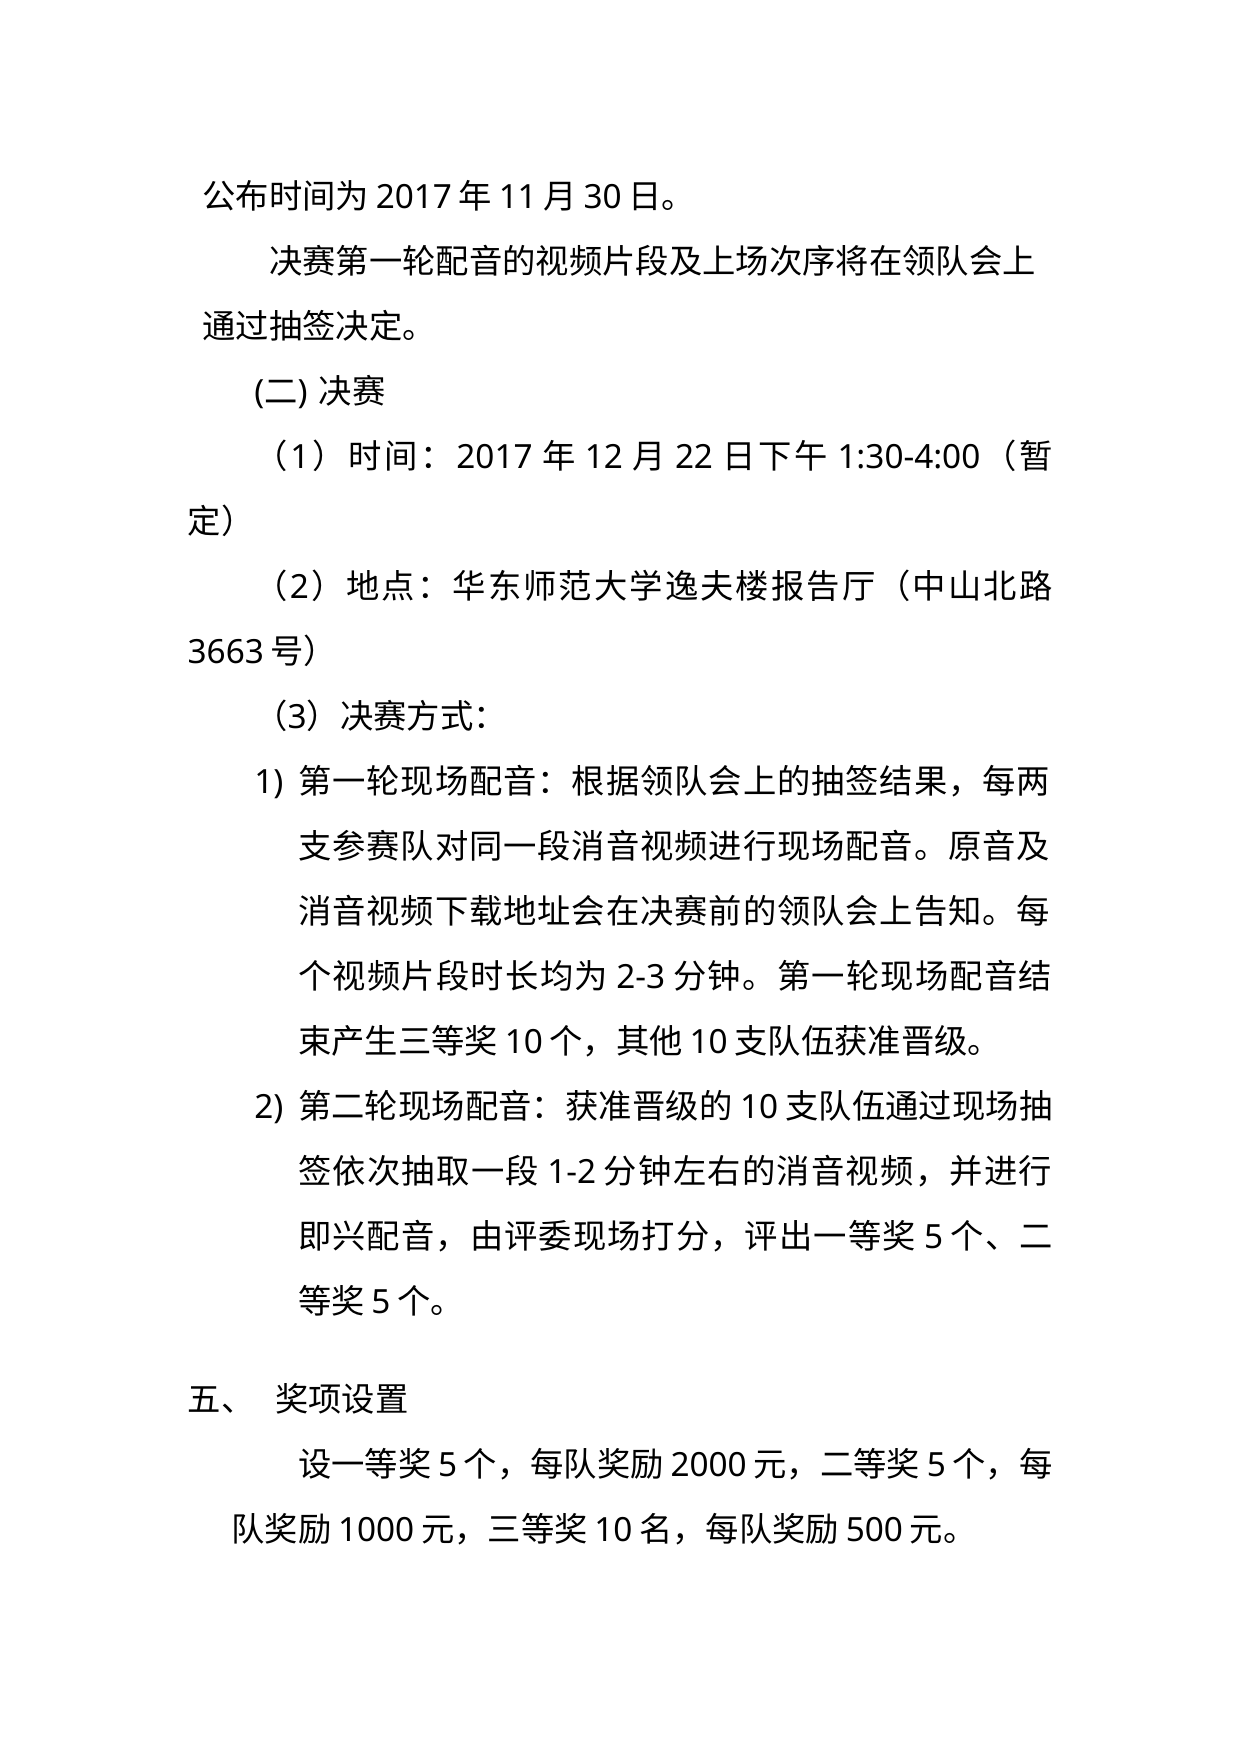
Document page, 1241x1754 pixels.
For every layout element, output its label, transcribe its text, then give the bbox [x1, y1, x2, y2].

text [202, 162, 1053, 227]
subtitle 决赛 [254, 357, 1053, 422]
subtitle （1）时间：2017年12月22日下午1:30-4:00（暂定） [187, 422, 1053, 552]
list 设一等奖5个，每队奖励2000元，二等奖5个，每队奖励1000元，三等奖10名，每队奖励500元。 [231, 1429, 1053, 1559]
subtitle （3）决赛方式： [187, 682, 1053, 747]
subtitle 第二轮现场配音：获准晋级的10支队伍通过现场抽签依次抽取一段1-2分钟左右的消音视频，并进行即兴配音，由评委现场打分，评出一等奖5个、二等奖5个。 [254, 1072, 1053, 1332]
subtitle 第一轮现场配音：根据领队会上的抽签结果，每两支参赛队对同一段消音视频进行现场配音。原音及消音视频下载地址会在决赛前的领队会上告知。每个视频片段时长均为2-3分钟。第一轮现场配音结束产生三等奖10个，其他10支队伍获准晋级。 [254, 747, 1053, 1072]
subtitle （2）地点：华东师范大学逸夫楼报告厅（中山北路3663号） [187, 552, 1053, 682]
text 决赛第一轮配音的视频片段及上场次序将在领队会上通过抽签决定。 [202, 227, 1053, 357]
list 奖项设置 [187, 1364, 1053, 1429]
